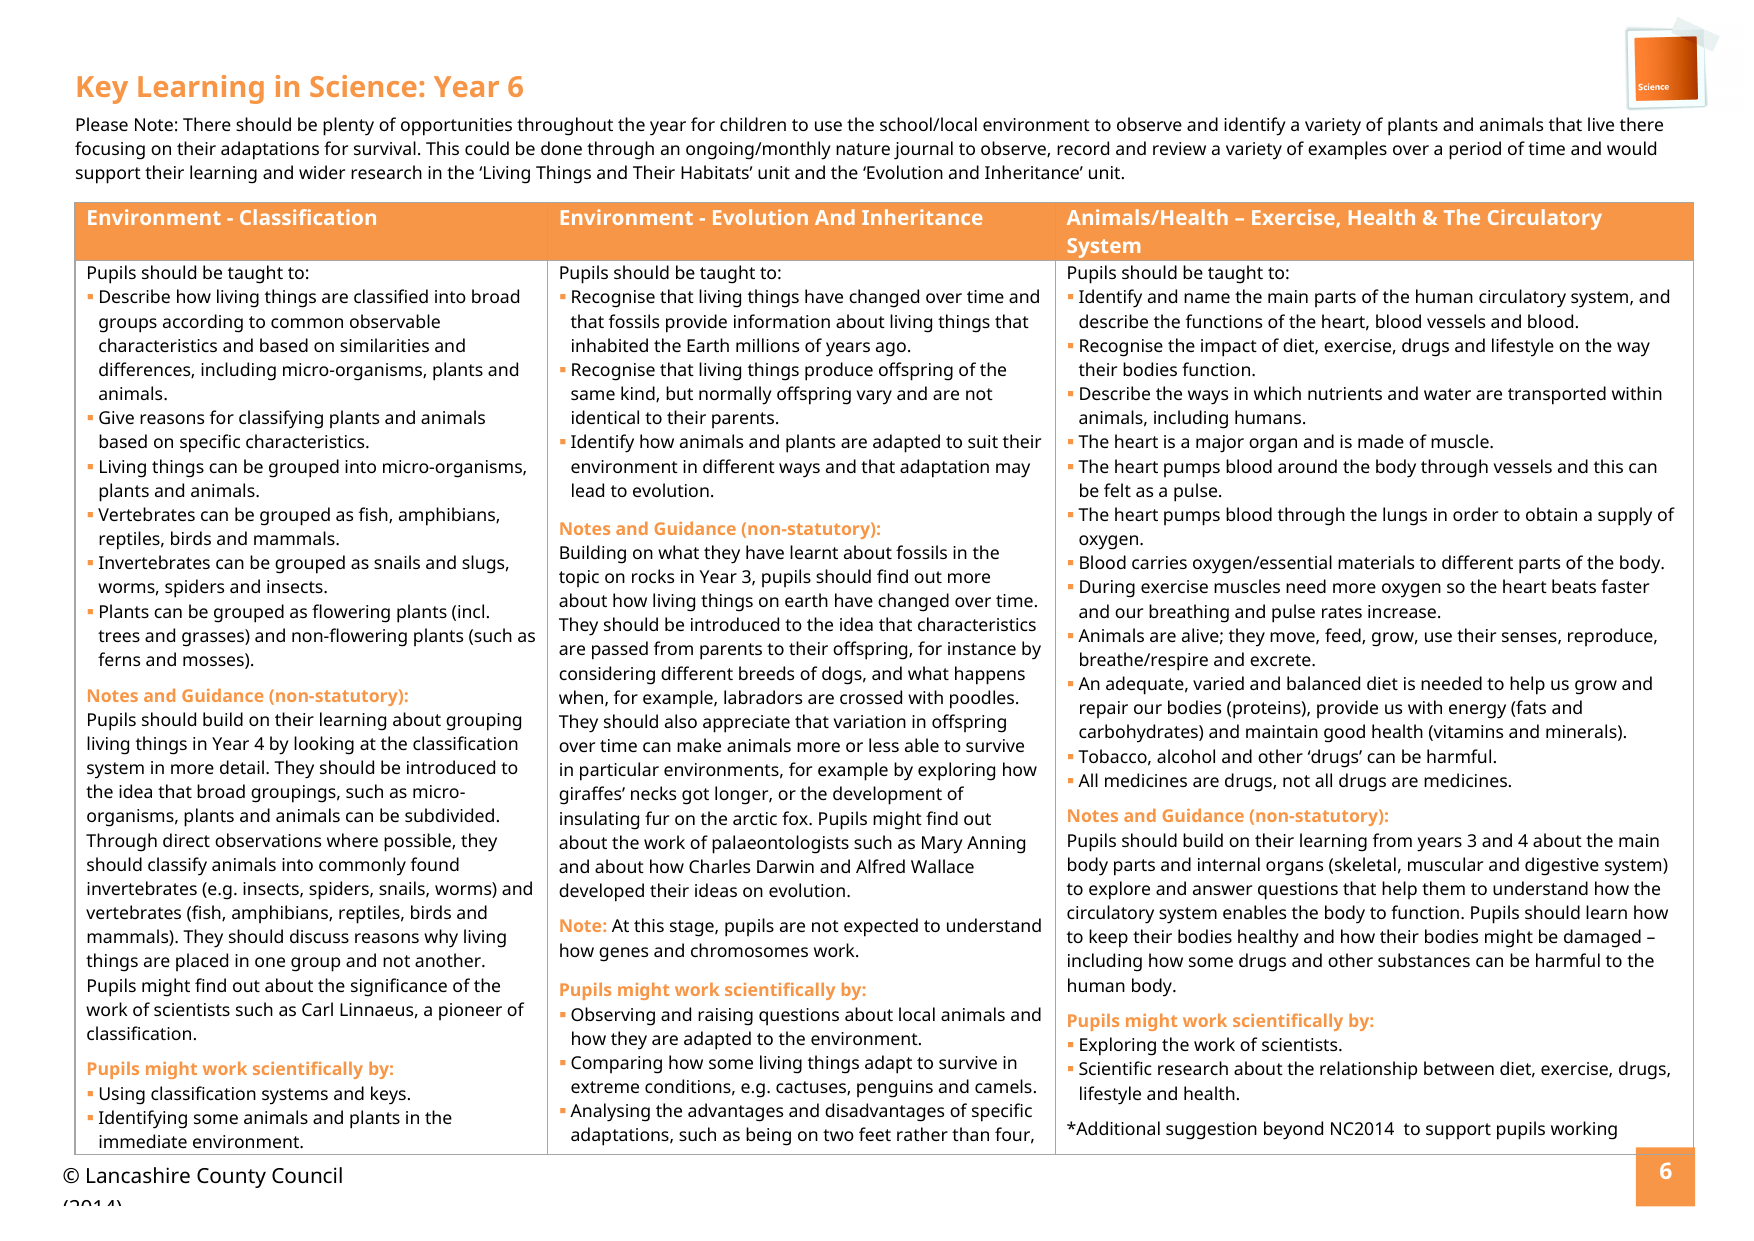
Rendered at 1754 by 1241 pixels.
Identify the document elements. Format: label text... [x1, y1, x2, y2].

text Please Note: There should be plenty of opportunities throughout the year for children to use the school/local environment to observe and identify a variety of plants and animals that live there focusing on their adaptations for survival. This could be done through an ongoing/monthly nature journal to observe, record and review a variety of examples over a period of time and would support their learning and wider research in the ‘Living Things and Their Habitats’ unit and the ‘Evolution and Inheritance’ unit. [75, 112, 1679, 185]
table_header Environment - Evolution And Inheritance [548, 203, 1055, 260]
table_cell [1056, 261, 1693, 1153]
table_header Environment - Classification [76, 203, 547, 260]
table_header Animals/Health – Exercise, Health & The Circulatory System [1056, 203, 1693, 260]
picture [1624, 17, 1745, 119]
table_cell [76, 261, 547, 1153]
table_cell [548, 261, 1055, 1153]
